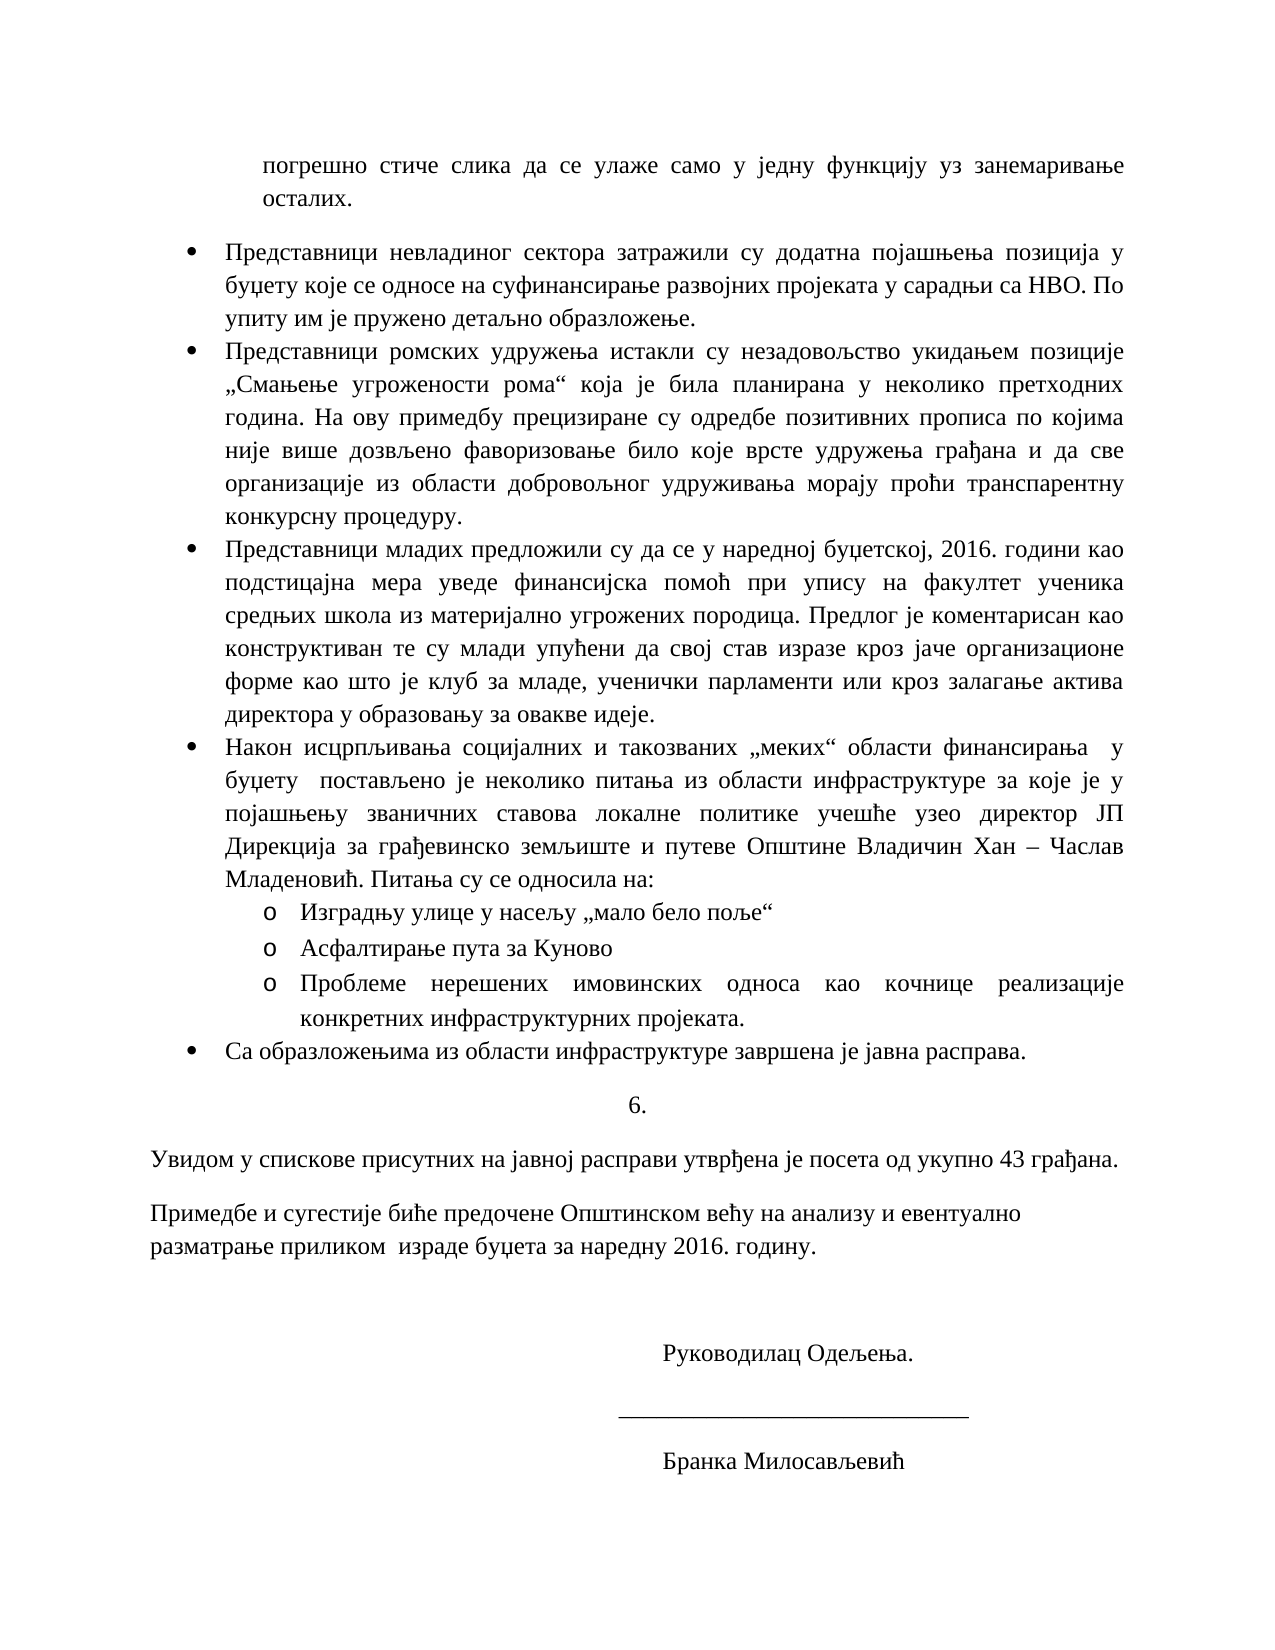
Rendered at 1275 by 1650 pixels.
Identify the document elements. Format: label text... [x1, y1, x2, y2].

list Са образложењима из области инфраструктуре завршена је јавна расправа. [187, 1036, 1125, 1065]
list Представници младих предложили су да се у наредној буџетској, 2016. години као подстицајна мера уведе финансијска помоћ при упису на факултет ученика средњих школа из материјално угрожених породица. Предлог је коментарисан као конструктиван те су млади упућени да свој став изразе кроз јаче организационе форме као што је клуб за младе, ученички парламенти или кроз залагање актива директора у образовању за овакве идеје. [187, 534, 1125, 728]
text ____________________________ [150, 1392, 1125, 1421]
list Асфалтирање пута за Куново [262, 933, 1125, 963]
list Проблеме нерешених имовинских односа као кочнице реализације конкретних инфраструктурних пројеката. [262, 968, 1125, 1032]
list Изградњу улице у насељу „мало бело поље“ [262, 897, 1125, 928]
text 6. [150, 1090, 1125, 1119]
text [262, 150, 1125, 212]
text Бранка Милосављевић [150, 1446, 1125, 1475]
list Након исцрпљивања социјалних и такозваних „меких“ области финансирања у буџету постављено је неколико питања из области инфраструктуре за које је у појашњењу званичних ставова локалне политике учешће узео директор ЈП Дирекција за грађевинско земљиште и путеве Општине Владичин Хан – Часлав Младеновић. Питања су се односила на: [187, 732, 1125, 893]
text Руководилац Одељења. [150, 1338, 1125, 1367]
list Представници невладиног сектора затражили су додатна појашњења позиција у буџету које се односе на суфинансирање развојних пројеката у сарадњи са НВО. По упиту им је пружено детаљно образложење. [187, 237, 1125, 332]
text Примедбе и сугестије биће предочене Општинском већу на анализу и евентуално разматрање приликом израде буџета за наредну 2016. годину. [150, 1198, 1125, 1259]
list Представници ромских удружења истакли су незадовољство укидањем позиције „Смањење угрожености рома“ која је била планирана у неколико претходних година. На ову примедбу прецизиране су одредбе позитивних прописа по којима није више дозвљено фаворизовање било које врсте удружења грађана и да све организације из области добровољног удруживања морају проћи транспарентну конкурсну процедуру. [187, 336, 1125, 530]
text Увидом у спискове присутних на јавној расправи утврђена је посета од укупно 43 грађана. [150, 1144, 1125, 1173]
